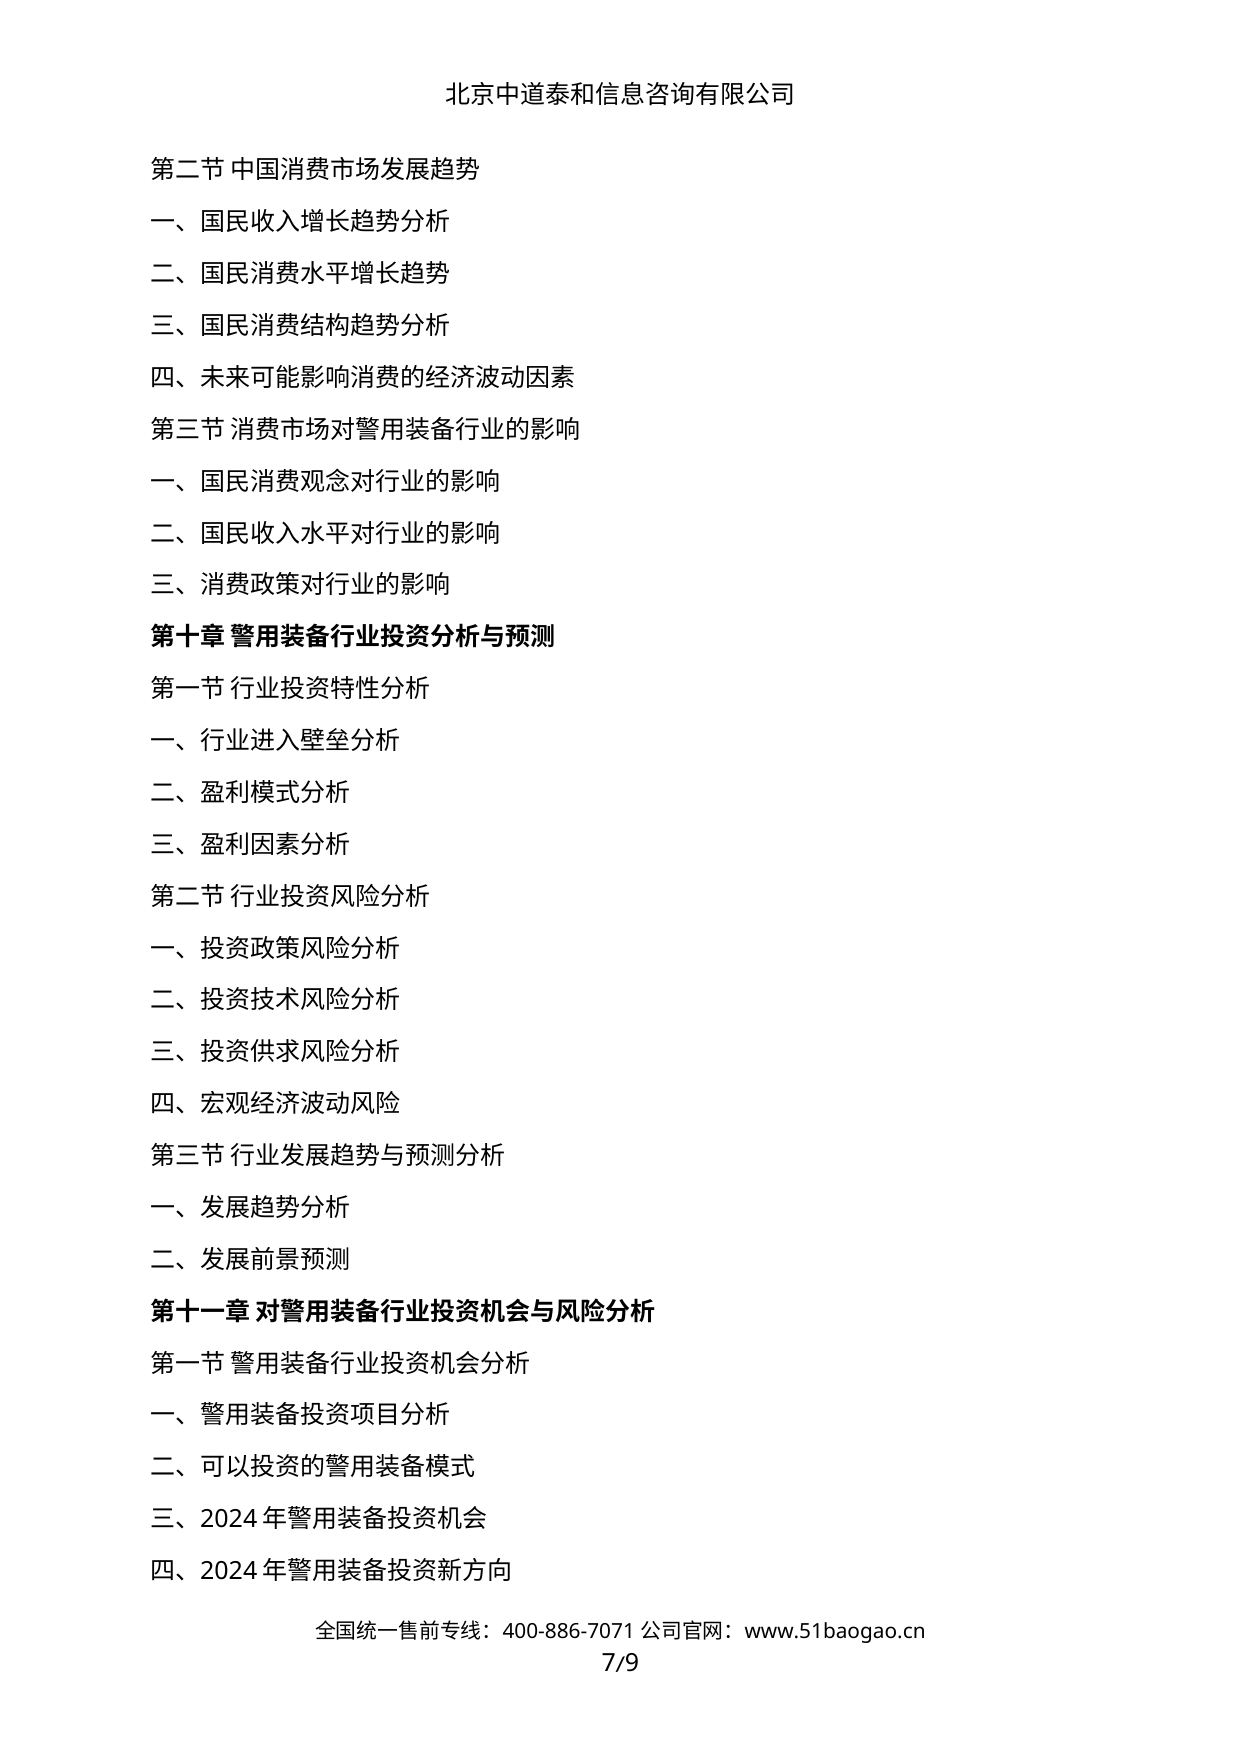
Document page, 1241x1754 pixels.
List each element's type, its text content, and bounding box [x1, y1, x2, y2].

text 三、消费政策对行业的影响 [150, 565, 1090, 601]
text 一、发展趋势分析 [150, 1187, 1090, 1224]
text 三、2024年警用装备投资机会 [150, 1499, 1090, 1535]
text 四、2024年警用装备投资新方向 [150, 1551, 1090, 1587]
text 第二节 行业投资风险分析 [150, 876, 1090, 912]
text 一、投资政策风险分析 [150, 928, 1090, 964]
text 二、国民收入水平对行业的影响 [150, 513, 1090, 549]
text 二、可以投资的警用装备模式 [150, 1447, 1090, 1483]
text 一、行业进入壁垒分析 [150, 721, 1090, 757]
text 一、国民收入增长趋势分析 [150, 202, 1090, 238]
text 三、盈利因素分析 [150, 824, 1090, 861]
text 第三节 行业发展趋势与预测分析 [150, 1136, 1090, 1172]
text 一、警用装备投资项目分析 [150, 1395, 1090, 1431]
text 第三节 消费市场对警用装备行业的影响 [150, 409, 1090, 446]
text 四、未来可能影响消费的经济波动因素 [150, 357, 1090, 394]
text 二、国民消费水平增长趋势 [150, 254, 1090, 290]
text 二、盈利模式分析 [150, 772, 1090, 809]
text 三、投资供求风险分析 [150, 1032, 1090, 1068]
text 第十章 警用装备行业投资分析与预测 [150, 617, 1090, 653]
text 第十一章 对警用装备行业投资机会与风险分析 [150, 1291, 1090, 1327]
text 三、国民消费结构趋势分析 [150, 306, 1090, 342]
text 二、投资技术风险分析 [150, 980, 1090, 1016]
text 二、发展前景预测 [150, 1239, 1090, 1276]
text 第一节 警用装备行业投资机会分析 [150, 1343, 1090, 1379]
text 第二节 中国消费市场发展趋势 [150, 150, 1090, 186]
text 第一节 行业投资特性分析 [150, 669, 1090, 705]
text 一、国民消费观念对行业的影响 [150, 461, 1090, 497]
text 四、宏观经济波动风险 [150, 1084, 1090, 1120]
